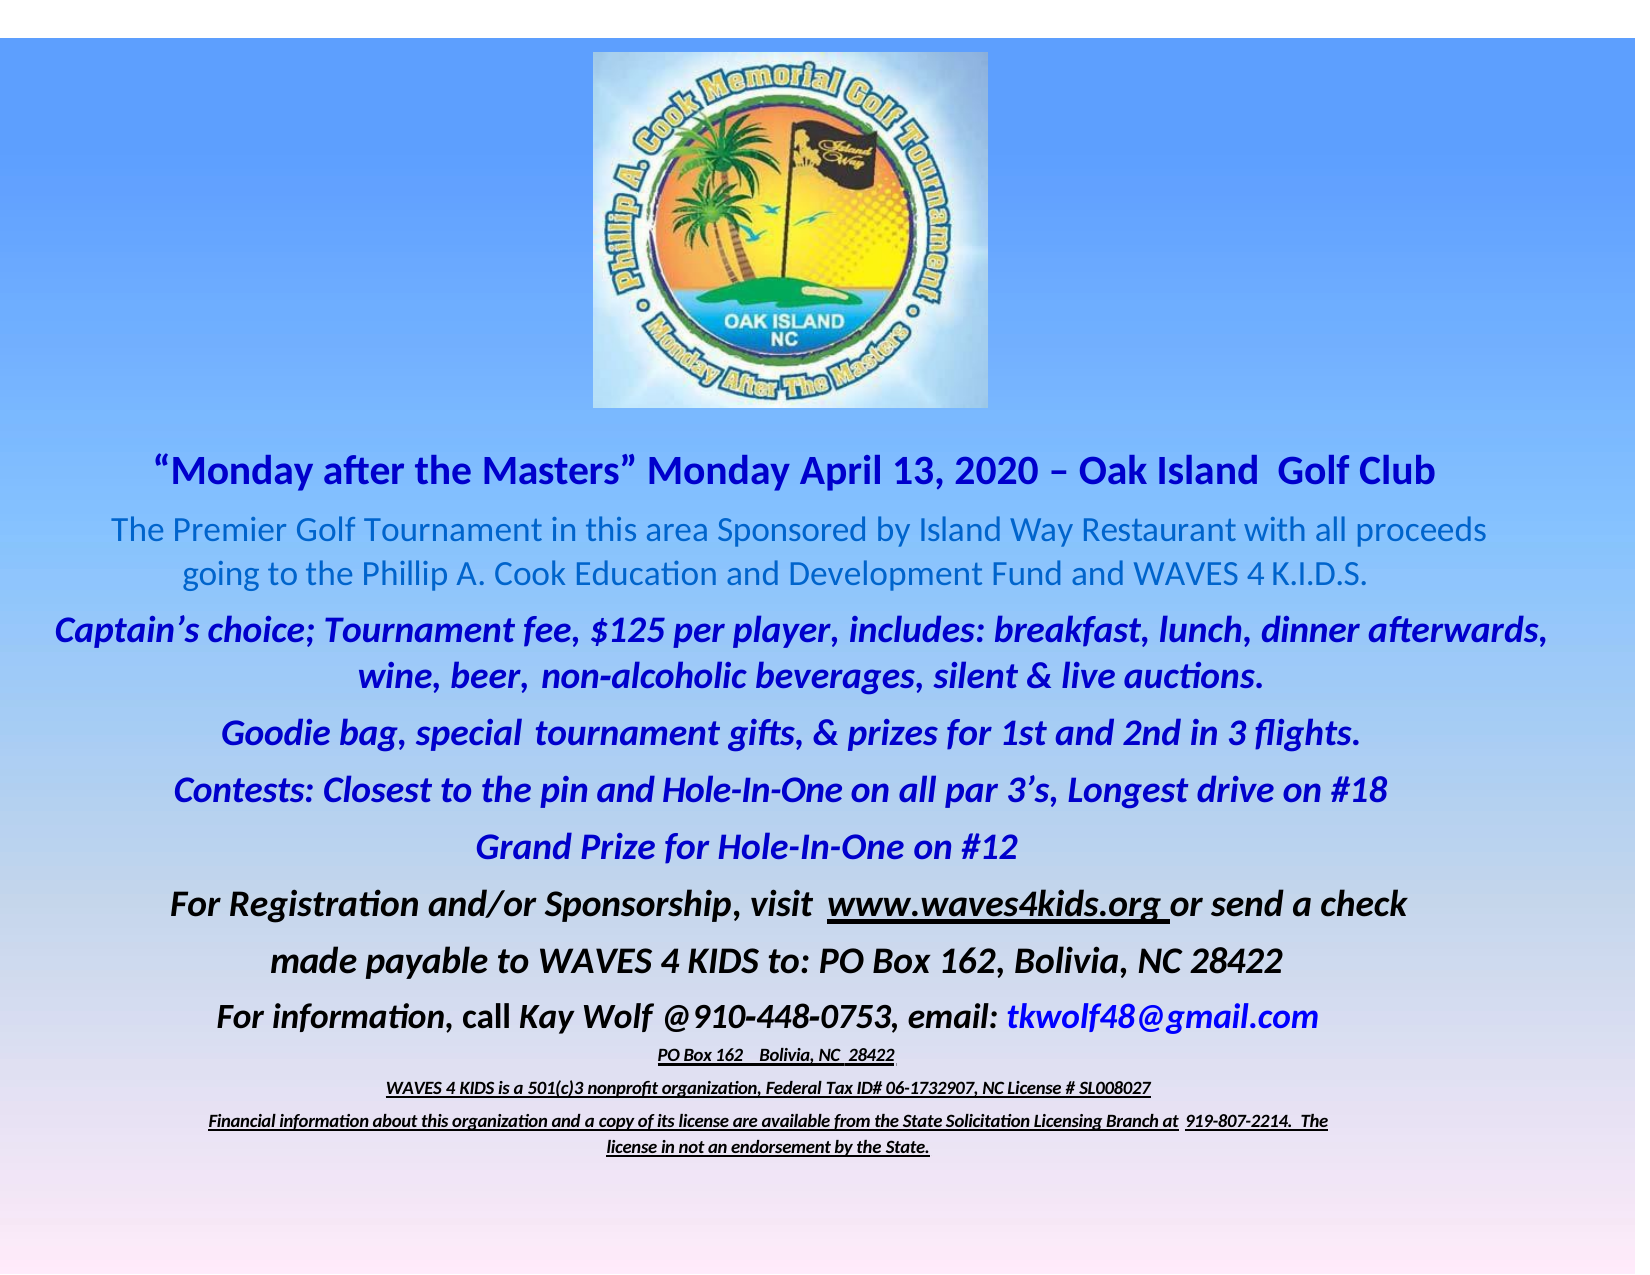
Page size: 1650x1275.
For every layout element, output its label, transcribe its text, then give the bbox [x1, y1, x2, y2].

text made payable to WAVES 4 KIDS to: PO Box 162, Bolivia, NC 28422 [2, 937, 1495, 983]
text Contests: Closest to the pin and Hole-In-One on all par 3’s, Longest drive on #18 [2, 766, 1495, 812]
text For Registration and/or Sponsorship, visit www.waves4kids.org or send a check [2, 880, 1495, 926]
text Financial information about this organization and a copy of its license are available from the State Solicitation Licensing Branch at 919-807-2214. The license in not an endorsement by the State. [197, 1109, 1341, 1158]
text PO Box 162 Bolivia, NC 28422 [60, 1043, 1494, 1066]
text The Premier Golf Tournament in this area Sponsored by Island Way Restaurant with all proceeds going to the Phillip A. Cook Education and Development Fund and WAVES 4 K.I.D.S. [39, 507, 1511, 594]
text “Monday after the Masters” Monday April 13, 2020 – Oak Island Golf Club [58, 444, 1530, 495]
picture [0, 38, 1635, 1274]
text For information, call Kay Wolf @910‐448‐0753, email: tkwolf48@gmail.com [133, 994, 1406, 1037]
text WAVES 4 KIDS is a 501(c)3 nonprofit organization, Federal Tax ID# 06-1732907, NC License # SL008027 [45, 1076, 1493, 1099]
text Grand Prize for Hole-In-One on #12 [2, 823, 1495, 869]
text Goodie bag, special tournament gifts, & prizes for 1st and 2nd in 3 flights. [2, 709, 1567, 755]
text Captain’s choice; Tournament fee, $125 per player, includes: breakfast, lunch, dinner afterwards, wine, beer, non‐alcoholic beverages, silent & live auctions. [2, 606, 1567, 698]
